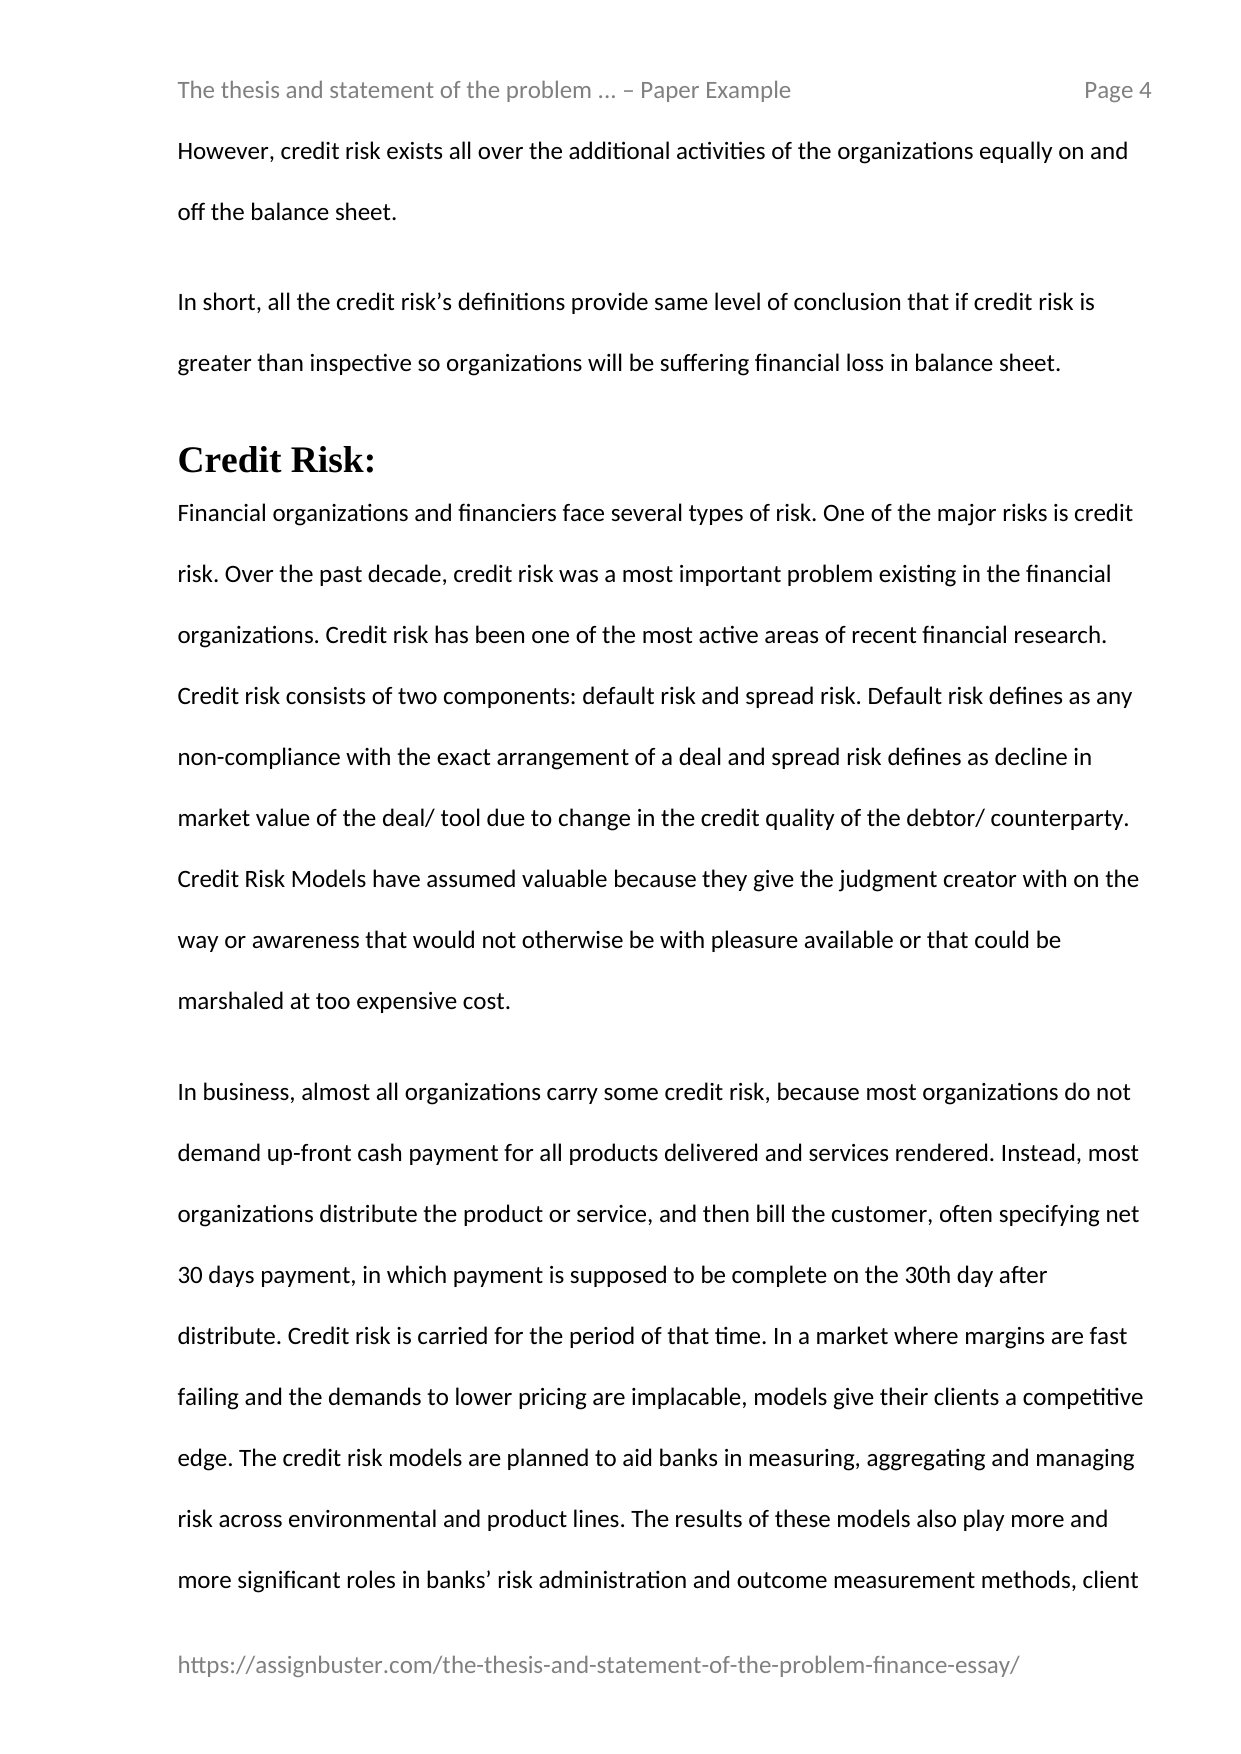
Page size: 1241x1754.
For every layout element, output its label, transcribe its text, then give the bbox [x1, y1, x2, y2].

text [177, 1076, 1152, 1595]
text In short, all the credit risk’s definitions provide same level of conclusion that if credit risk is greater than inspective so organizations will be suffering financial loss in balance sheet. [177, 286, 1152, 378]
subtitle Credit Risk: [177, 438, 1152, 481]
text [177, 135, 1152, 226]
text Financial organizations and financiers face several types of risk. One of the major risks is credit risk. Over the past decade, credit risk was a most important problem existing in the financial organizations. Credit risk has been one of the most active areas of recent financial research. Credit risk consists of two components: default risk and spread risk. Default risk defines as any non-compliance with the exact arrangement of a deal and spread risk defines as decline in market value of the deal/ tool due to change in the credit quality of the debtor/ counterparty. Credit Risk Models have assumed valuable because they give the judgment creator with on the way or awareness that would not otherwise be with pleasure available or that could be marshaled at too expensive cost. [177, 497, 1152, 1016]
